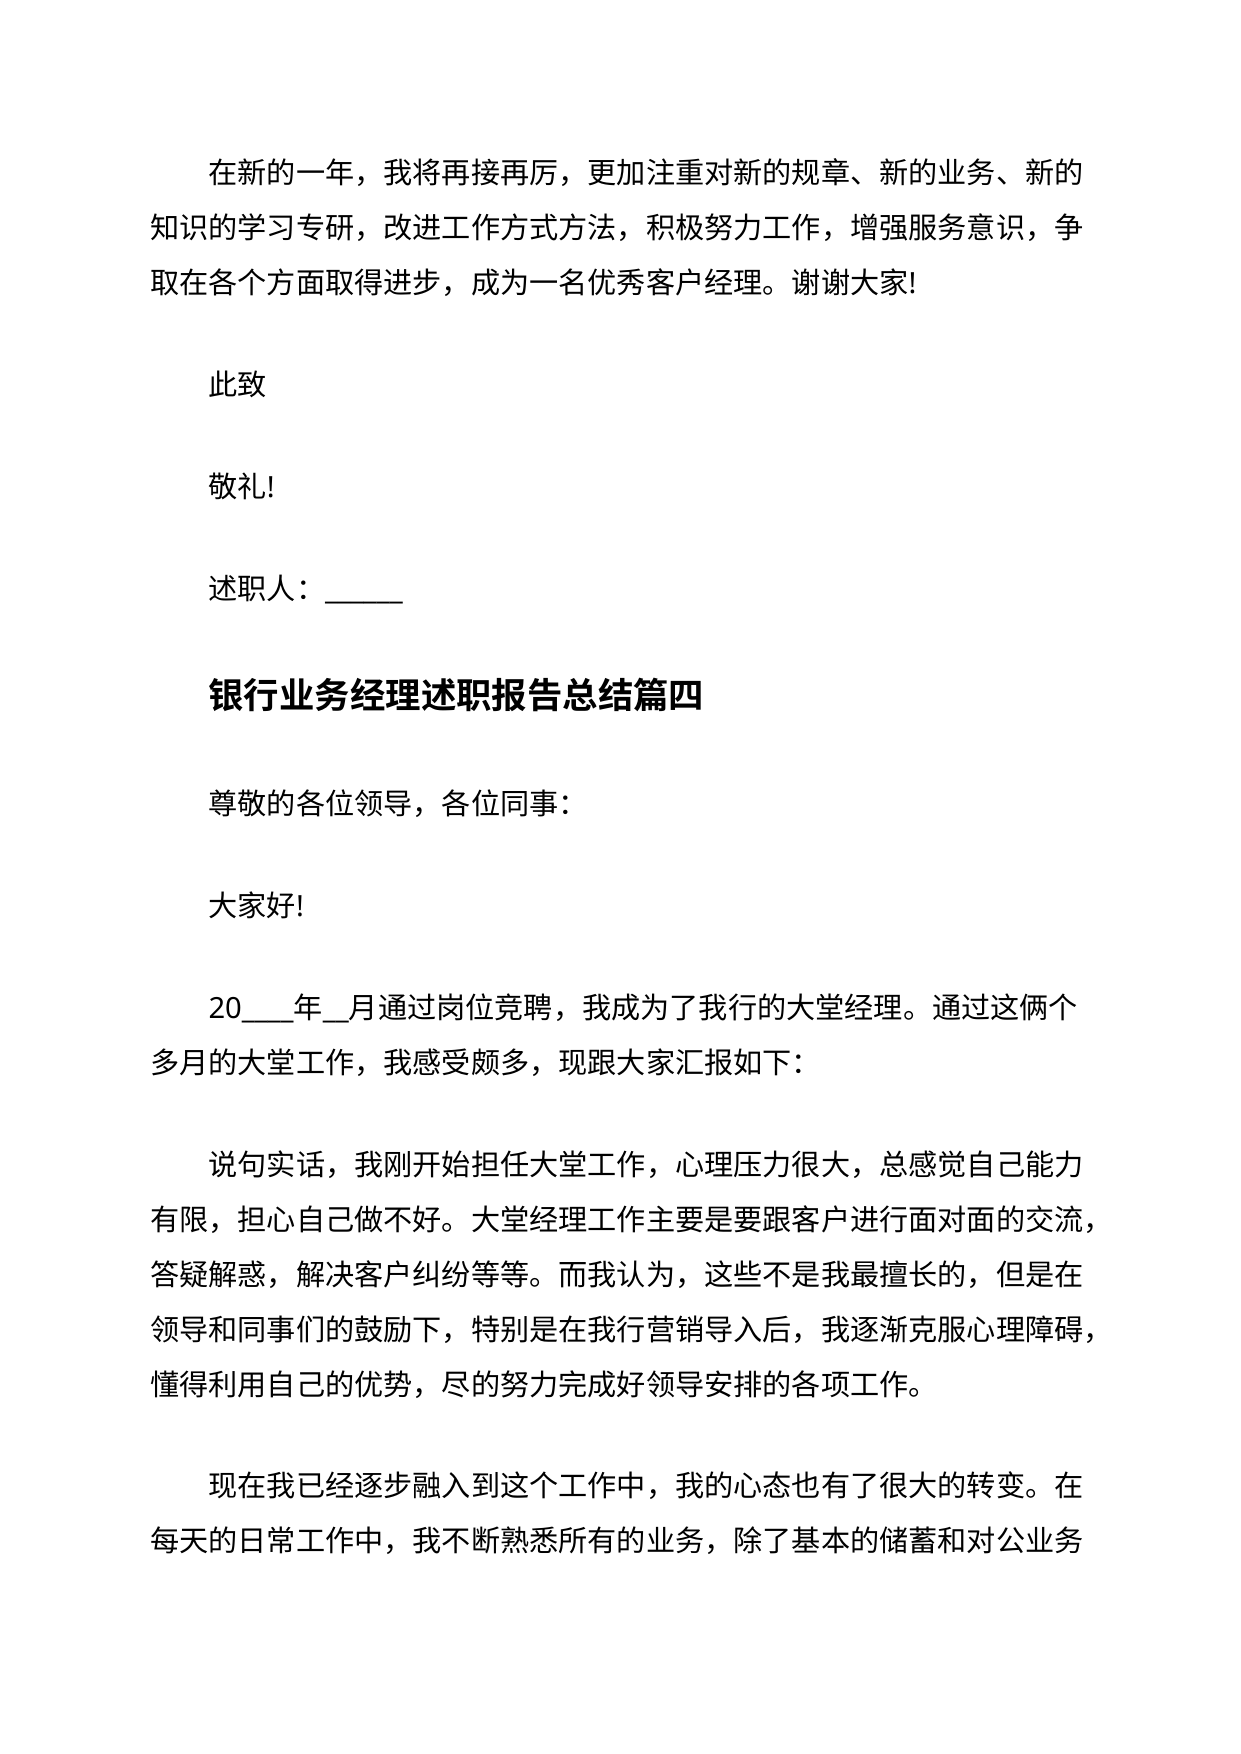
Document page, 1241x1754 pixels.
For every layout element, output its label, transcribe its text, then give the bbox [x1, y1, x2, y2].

text 银行业务经理述职报告总结篇四 [150, 667, 1090, 719]
text 此致 [150, 362, 1090, 404]
text 尊敬的各位领导，各位同事： [150, 781, 1090, 823]
text 大家好! [150, 883, 1090, 925]
text 在新的一年，我将再接再厉，更加注重对新的规章、新的业务、新的知识的学习专研，改进工作方式方法，积极努力工作，增强服务意识，争取在各个方面取得进步，成为一名优秀客户经理。谢谢大家! [150, 150, 1090, 302]
text 20____年__月通过岗位竞聘，我成为了我行的大堂经理。通过这俩个多月的大堂工作，我感受颇多，现跟大家汇报如下： [150, 985, 1090, 1082]
text 述职人：______ [150, 566, 1090, 608]
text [150, 1463, 1090, 1560]
text 敬礼! [150, 463, 1090, 506]
text 说句实话，我刚开始担任大堂工作，心理压力很大，总感觉自己能力有限，担心自己做不好。大堂经理工作主要是要跟客户进行面对面的交流，答疑解惑，解决客户纠纷等等。而我认为，这些不是我最擅长的，但是在领导和同事们的鼓励下，特别是在我行营销导入后，我逐渐克服心理障碍，懂得利用自己的优势，尽的努力完成好领导安排的各项工作。 [150, 1141, 1090, 1403]
